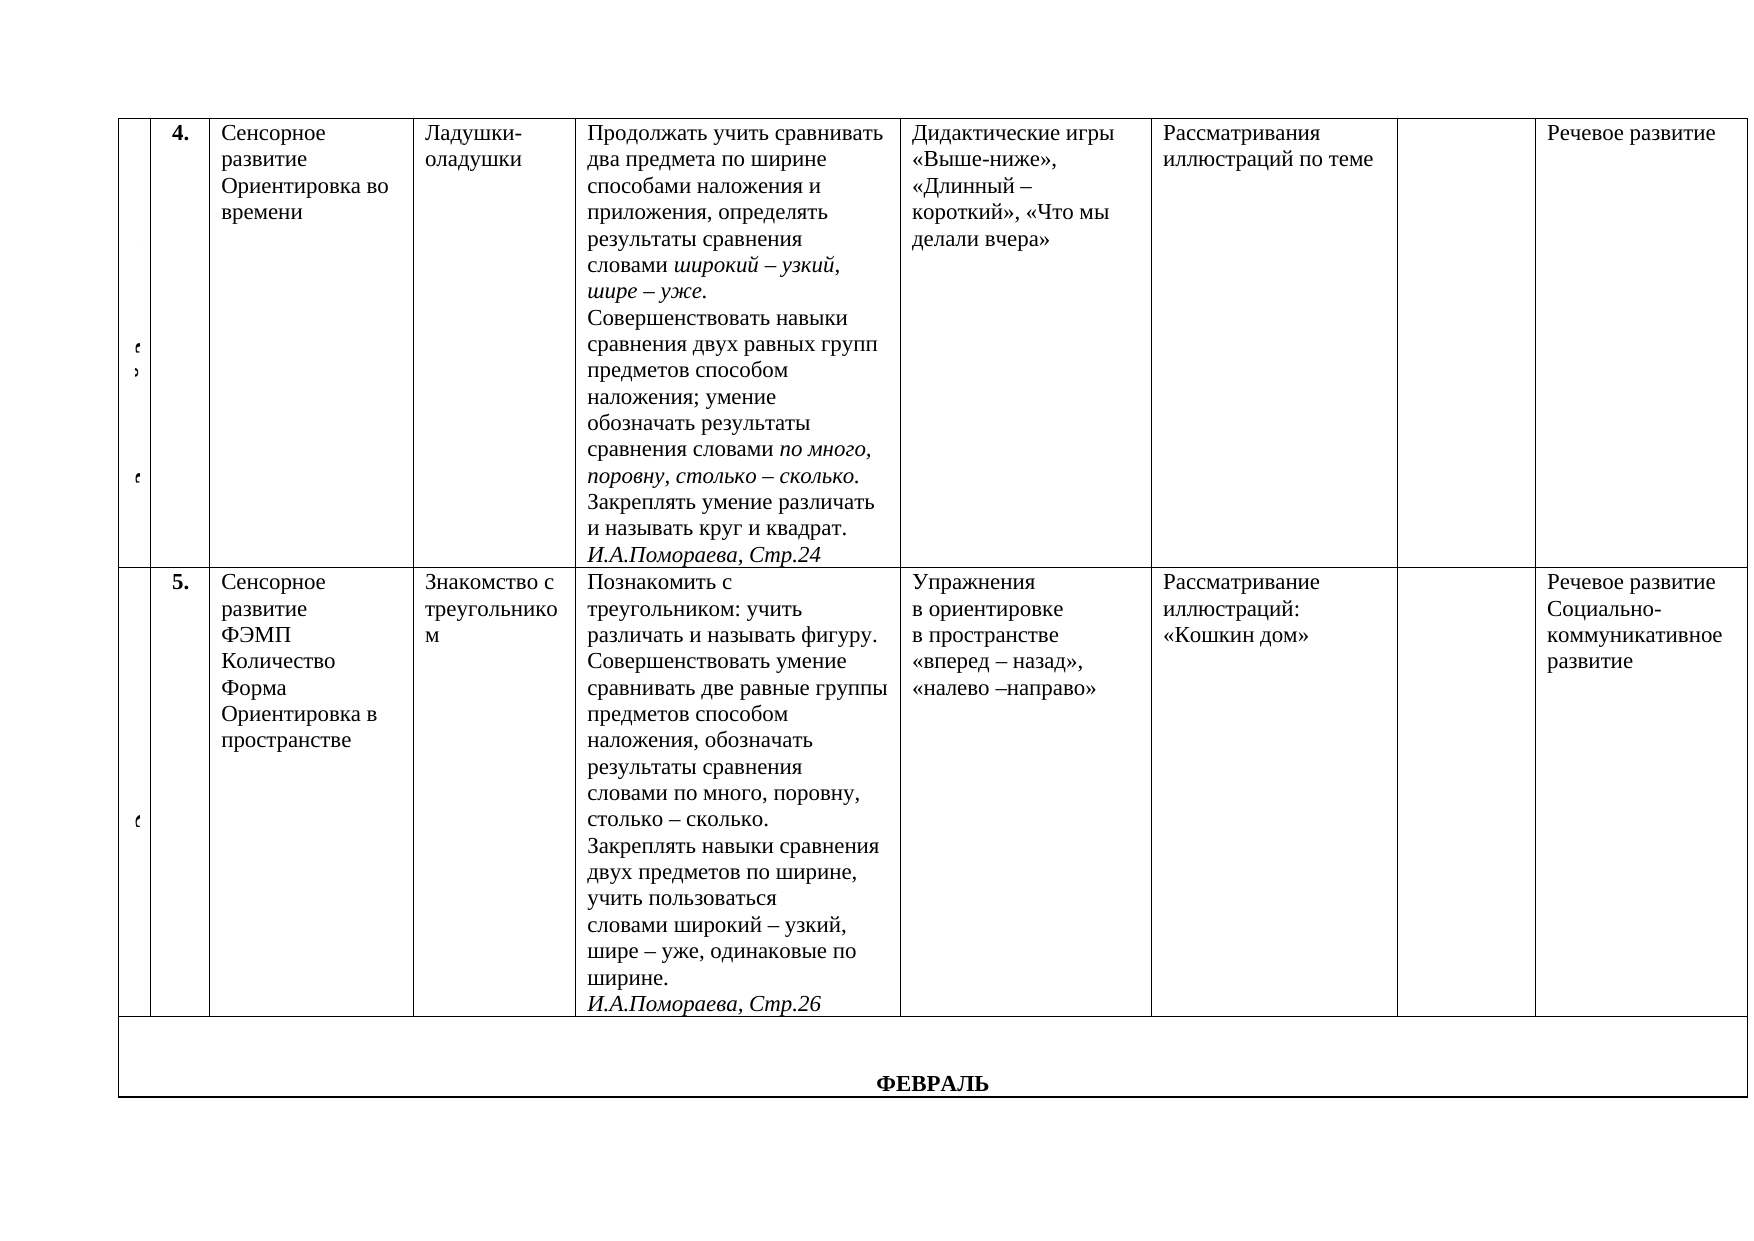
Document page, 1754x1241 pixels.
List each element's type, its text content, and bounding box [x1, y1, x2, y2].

table_cell Дидактические игры «Выше-ниже», «Длинный – короткий», «Что мы делали вчера» [901, 119, 1151, 567]
table_cell ФЕВРАЛЬ [119, 1017, 1747, 1096]
table_cell Сенсорное развитие Ориентировка во времени [210, 119, 413, 567]
table_cell Речевое развитие [1536, 119, 1747, 567]
table_cell Этикет [119, 568, 150, 1016]
table_cell Сенсорное развитие ФЭМП Количество Форма Ориентировка в пространстве [210, 568, 413, 1016]
table_cell Ладушки- оладушки [414, 119, 575, 567]
table_cell 4. [151, 119, 209, 567]
table_cell Познакомить с треугольником: учить различать и называть фигуру. Совершенствовать умение сравнивать две равные группы предметов способом наложения, обозначать результаты сравнения словами по много, поровну, столько – сколько. Закреплять навыки сравнения двух предметов по ширине, учить пользоваться словами широкий – узкий, шире – уже, одинаковые по ширине. И.А.Помораева, Стр.26 [576, 568, 900, 1016]
table_cell [1398, 119, 1535, 567]
table_cell Упражнения в ориентировке в пространстве «вперед – назад», «налево –направо» [901, 568, 1151, 1016]
table_cell Продолжать учить сравнивать два предмета по ширине способами наложения и приложения, определять результаты сравнения словами широкий – узкий, шире – уже. Совершенствовать навыки сравнения двух равных групп предметов способом наложения; умение обозначать результаты сравнения словами по много, поровну, столько – сколько. Закреплять умение различать и называть круг и квадрат. И.А.Помораева, Стр.24 [576, 119, 900, 567]
table_cell 5. [151, 568, 209, 1016]
table_cell Знакомство с треугольником [414, 568, 575, 1016]
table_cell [119, 119, 150, 567]
table_cell Речевое развитие Социально- коммуникативное развитие [1536, 568, 1747, 1016]
table_cell Рассматривание иллюстраций: «Кошкин дом» [1152, 568, 1397, 1016]
table_cell Рассматривания иллюстраций по теме [1152, 119, 1397, 567]
table_cell [1398, 568, 1535, 1016]
